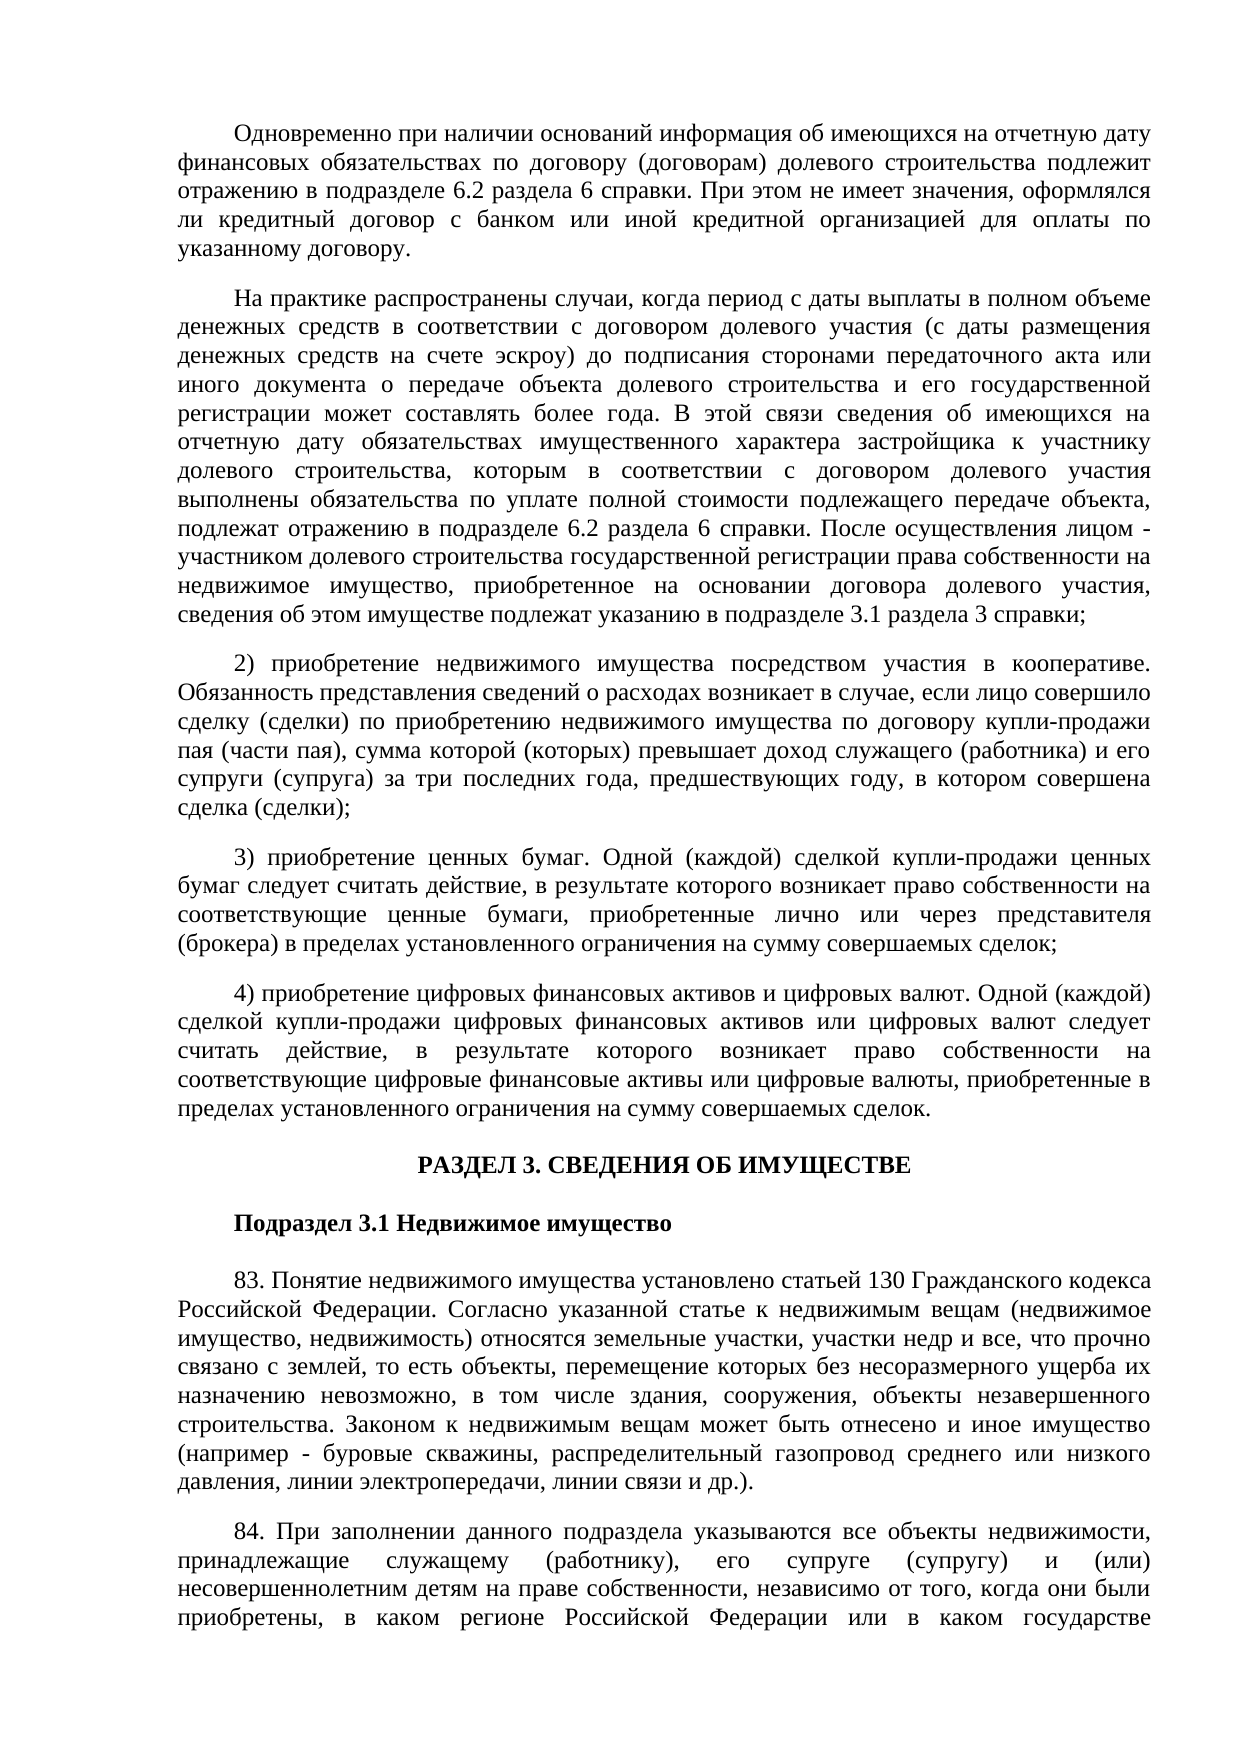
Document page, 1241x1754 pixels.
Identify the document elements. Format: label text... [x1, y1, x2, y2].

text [177, 1516, 1152, 1631]
text 83. Понятие недвижимого имущества установлено статьей 130 Гражданского кодекса Российской Федерации. Согласно указанной статье к недвижимым вещам (недвижимое имущество, недвижимость) относятся земельные участки, участки недр и все, что прочно связано с землей, то есть объекты, перемещение которых без несоразмерного ущерба их назначению невозможно, в том числе здания, сооружения, объекты незавершенного строительства. Законом к недвижимым вещам может быть отнесено и иное имущество (например - буровые скважины, распределительный газопровод среднего или низкого давления, линии электропередачи, линии связи и др.). [177, 1265, 1152, 1495]
title Подраздел 3.1 Недвижимое имущество [177, 1208, 1152, 1236]
text 2) приобретение недвижимого имущества посредством участия в кооперативе. Обязанность представления сведений о расходах возникает в случае, если лицо совершило сделку (сделки) по приобретению недвижимого имущества по договору купли-продажи пая (части пая), сумма которой (которых) превышает доход служащего (работника) и его супруги (супруга) за три последних года, предшествующих году, в котором совершена сделка (сделки); [177, 648, 1152, 821]
title РАЗДЕЛ 3. СВЕДЕНИЯ ОБ ИМУЩЕСТВЕ [177, 1150, 1152, 1179]
text 3) приобретение ценных бумаг. Одной (каждой) сделкой купли-продажи ценных бумаг следует считать действие, в результате которого возникает право собственности на соответствующие ценные бумаги, приобретенные лично или через представителя (брокера) в пределах установленного ограничения на сумму совершаемых сделок; [177, 842, 1152, 957]
text 4) приобретение цифровых финансовых активов и цифровых валют. Одной (каждой) сделкой купли-продажи цифровых финансовых активов или цифровых валют следует считать действие, в результате которого возникает право собственности на соответствующие цифровые финансовые активы или цифровые валюты, приобретенные в пределах установленного ограничения на сумму совершаемых сделок. [177, 978, 1152, 1121]
text На практике распространены случаи, когда период с даты выплаты в полном объеме денежных средств в соответствии с договором долевого участия (с даты размещения денежных средств на счете эскроу) до подписания сторонами передаточного акта или иного документа о передаче объекта долевого строительства и его государственной регистрации может составлять более года. В этой связи сведения об имеющихся на отчетную дату обязательствах имущественного характера застройщика к участнику долевого строительства, которым в соответствии с договором долевого участия выполнены обязательства по уплате полной стоимости подлежащего передаче объекта, подлежат отражению в подразделе 6.2 раздела 6 справки. После осуществления лицом - участником долевого строительства государственной регистрации права собственности на недвижимое имущество, приобретенное на основании договора долевого участия, сведения об этом имуществе подлежат указанию в подразделе 3.1 раздела 3 справки; [177, 283, 1152, 628]
text Одновременно при наличии оснований информация об имеющихся на отчетную дату финансовых обязательствах по договору (договорам) долевого строительства подлежит отражению в подразделе 6.2 раздела 6 справки. При этом не имеет значения, оформлялся ли кредитный договор с банком или иной кредитной организацией для оплаты по указанному договору. [177, 118, 1152, 262]
